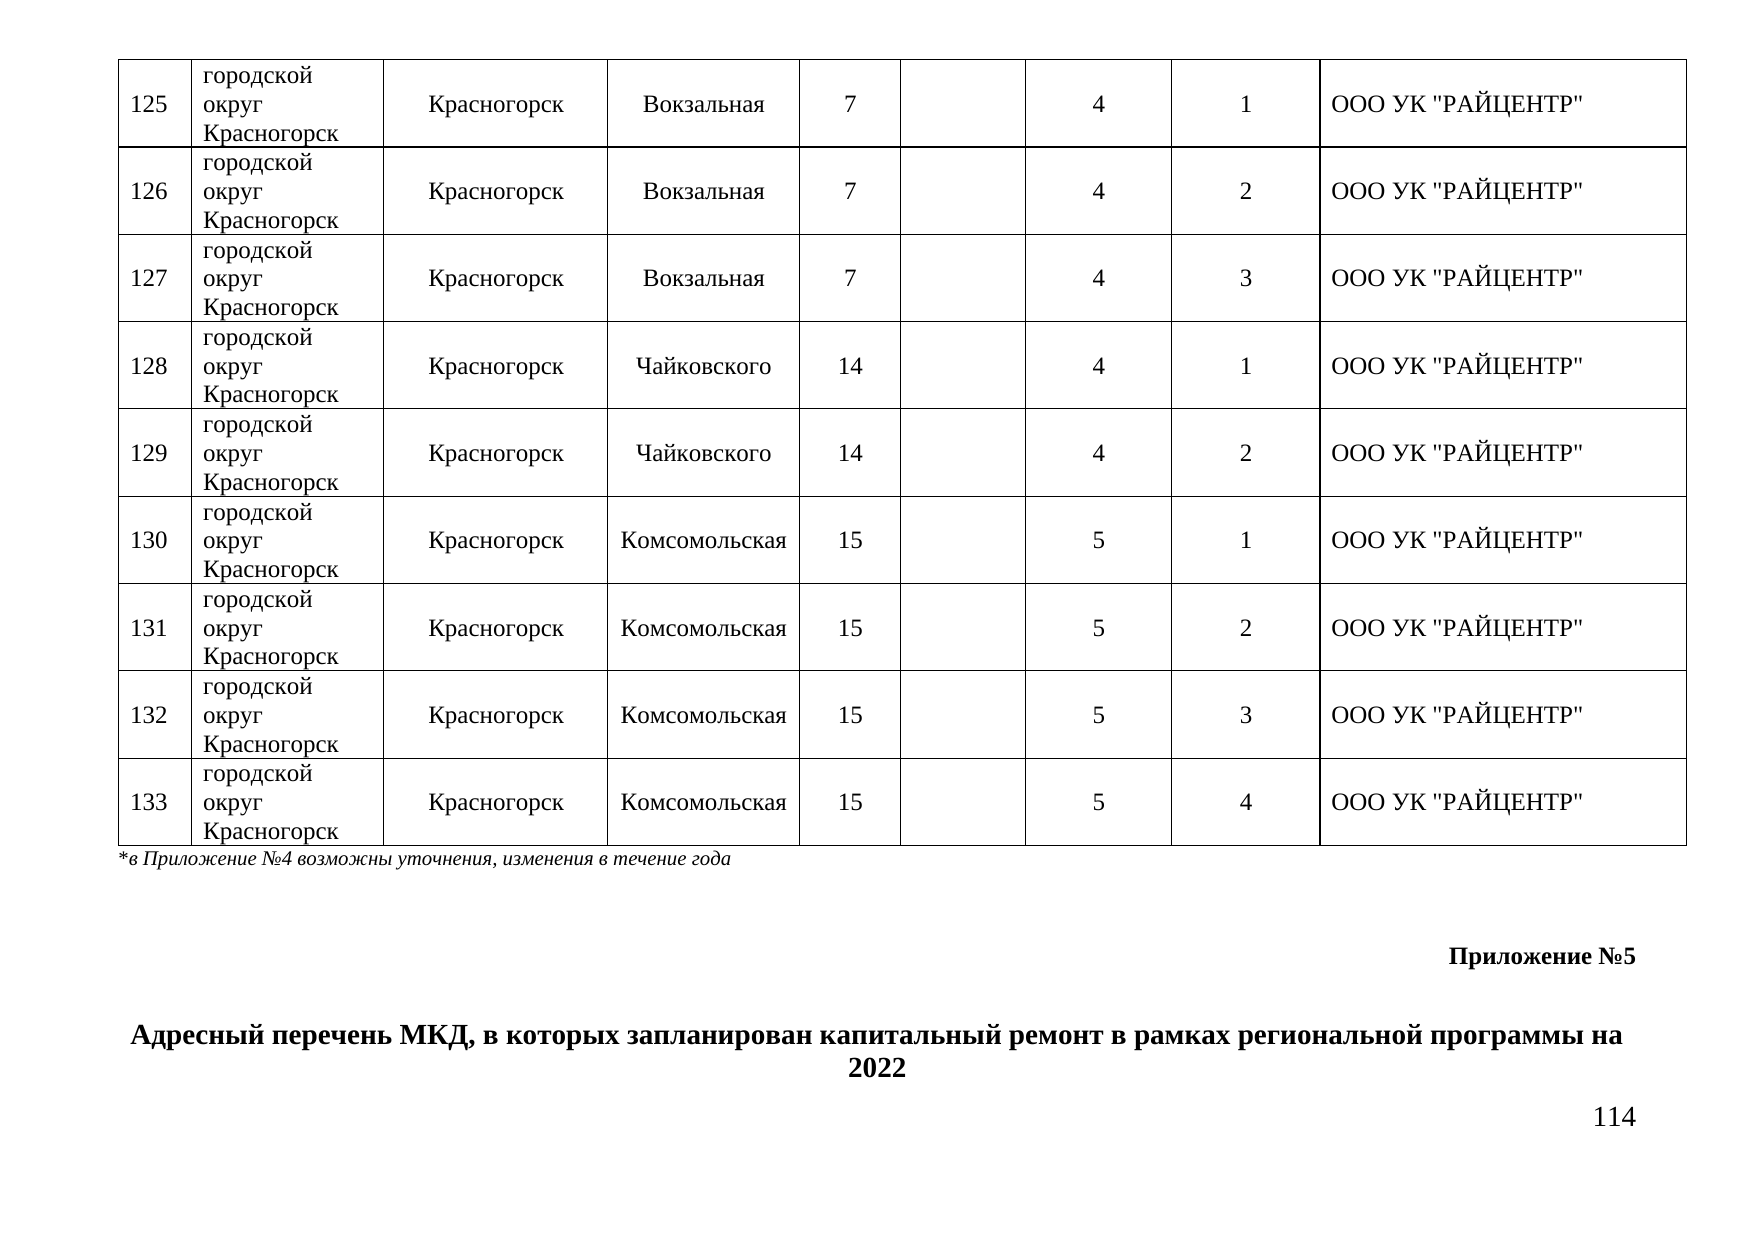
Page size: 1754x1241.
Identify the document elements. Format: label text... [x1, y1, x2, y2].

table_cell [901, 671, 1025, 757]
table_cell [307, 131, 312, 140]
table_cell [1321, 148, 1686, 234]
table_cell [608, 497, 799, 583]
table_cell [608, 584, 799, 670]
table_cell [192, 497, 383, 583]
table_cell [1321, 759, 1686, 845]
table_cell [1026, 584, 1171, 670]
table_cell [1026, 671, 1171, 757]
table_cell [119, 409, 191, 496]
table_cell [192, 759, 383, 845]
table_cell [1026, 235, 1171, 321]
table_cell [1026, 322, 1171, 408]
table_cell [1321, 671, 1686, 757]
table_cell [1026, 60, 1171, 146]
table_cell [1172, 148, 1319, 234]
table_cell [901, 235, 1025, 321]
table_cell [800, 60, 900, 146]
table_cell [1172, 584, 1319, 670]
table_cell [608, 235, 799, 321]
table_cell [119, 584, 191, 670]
text *в Приложение №4 возможны уточнения, изменения в течение года [118, 846, 1636, 870]
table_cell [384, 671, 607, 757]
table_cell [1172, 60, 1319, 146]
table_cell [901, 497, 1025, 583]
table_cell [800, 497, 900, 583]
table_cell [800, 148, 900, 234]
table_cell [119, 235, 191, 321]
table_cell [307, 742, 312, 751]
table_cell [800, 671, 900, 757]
text Приложение №5 [118, 941, 1636, 969]
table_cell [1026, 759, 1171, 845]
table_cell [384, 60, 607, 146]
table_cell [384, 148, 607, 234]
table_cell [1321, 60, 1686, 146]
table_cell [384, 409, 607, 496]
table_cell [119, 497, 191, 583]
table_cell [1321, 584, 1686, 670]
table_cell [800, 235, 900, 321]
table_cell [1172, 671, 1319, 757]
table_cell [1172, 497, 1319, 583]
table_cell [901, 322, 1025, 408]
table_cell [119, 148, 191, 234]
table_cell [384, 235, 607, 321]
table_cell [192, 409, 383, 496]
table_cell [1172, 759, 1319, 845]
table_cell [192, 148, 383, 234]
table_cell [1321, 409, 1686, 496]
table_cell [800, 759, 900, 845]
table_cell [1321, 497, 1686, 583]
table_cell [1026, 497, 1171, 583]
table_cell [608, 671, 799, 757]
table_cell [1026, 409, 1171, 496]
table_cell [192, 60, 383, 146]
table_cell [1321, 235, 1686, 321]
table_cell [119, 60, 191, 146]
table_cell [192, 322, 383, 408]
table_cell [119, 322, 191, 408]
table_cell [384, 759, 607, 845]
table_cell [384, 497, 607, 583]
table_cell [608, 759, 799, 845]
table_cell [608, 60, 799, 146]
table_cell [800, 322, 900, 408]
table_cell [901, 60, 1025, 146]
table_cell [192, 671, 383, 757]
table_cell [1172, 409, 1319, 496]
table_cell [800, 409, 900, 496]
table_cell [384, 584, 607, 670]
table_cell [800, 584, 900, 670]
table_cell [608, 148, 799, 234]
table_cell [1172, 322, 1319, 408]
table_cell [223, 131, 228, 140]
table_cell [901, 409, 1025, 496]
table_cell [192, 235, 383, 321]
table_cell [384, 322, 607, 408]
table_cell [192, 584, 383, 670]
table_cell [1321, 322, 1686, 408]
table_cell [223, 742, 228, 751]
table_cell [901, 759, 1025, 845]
text Адресный перечень МКД, в которых запланирован капитальный ремонт в рамках региональной программы на 2022 [118, 1017, 1636, 1084]
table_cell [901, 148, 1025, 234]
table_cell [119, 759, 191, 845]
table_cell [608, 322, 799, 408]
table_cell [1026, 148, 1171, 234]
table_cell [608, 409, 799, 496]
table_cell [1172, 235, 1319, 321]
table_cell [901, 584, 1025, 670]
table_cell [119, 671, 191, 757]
